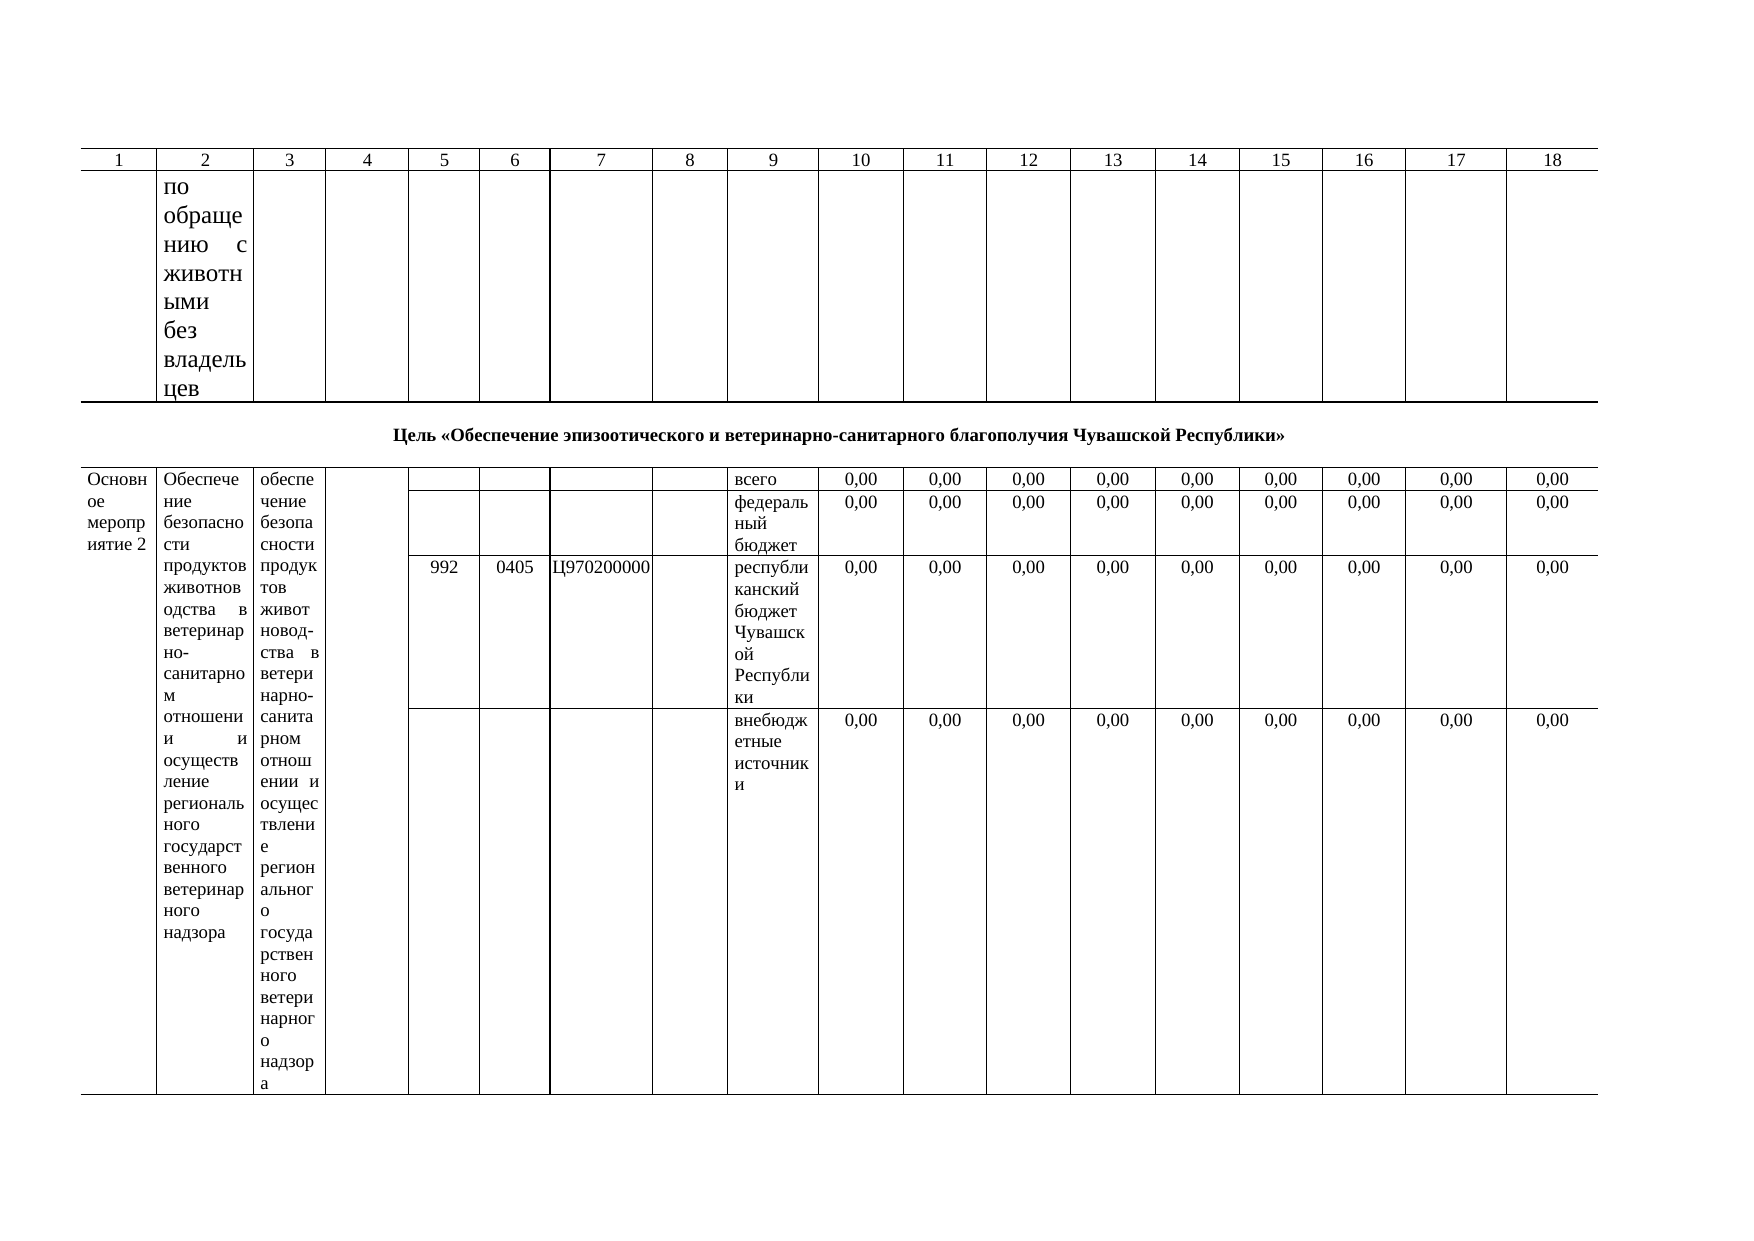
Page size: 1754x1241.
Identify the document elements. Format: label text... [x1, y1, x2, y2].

table_header 10 [819, 149, 903, 170]
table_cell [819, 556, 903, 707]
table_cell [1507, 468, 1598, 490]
table_header 17 [1406, 149, 1506, 170]
table_header 16 [1323, 149, 1405, 170]
table_header 9 [728, 149, 818, 170]
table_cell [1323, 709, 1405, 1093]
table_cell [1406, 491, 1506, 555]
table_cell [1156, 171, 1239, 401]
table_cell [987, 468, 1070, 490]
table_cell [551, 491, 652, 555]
table_header 18 [1507, 149, 1598, 170]
table_header 8 [653, 149, 727, 170]
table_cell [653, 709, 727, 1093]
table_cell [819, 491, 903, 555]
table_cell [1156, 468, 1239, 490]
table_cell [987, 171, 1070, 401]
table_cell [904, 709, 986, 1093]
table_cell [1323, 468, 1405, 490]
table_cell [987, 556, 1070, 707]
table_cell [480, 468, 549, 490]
table_header 6 [480, 149, 549, 170]
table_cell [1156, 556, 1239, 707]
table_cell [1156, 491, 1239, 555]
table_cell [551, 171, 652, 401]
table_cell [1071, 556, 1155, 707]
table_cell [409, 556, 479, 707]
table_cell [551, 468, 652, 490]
table_header 11 [904, 149, 986, 170]
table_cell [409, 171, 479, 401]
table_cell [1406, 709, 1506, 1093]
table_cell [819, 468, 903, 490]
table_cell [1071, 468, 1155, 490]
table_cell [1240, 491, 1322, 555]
table_header 7 [551, 149, 652, 170]
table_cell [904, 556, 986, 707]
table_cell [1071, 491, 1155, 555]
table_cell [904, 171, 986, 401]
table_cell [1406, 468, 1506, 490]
table_header 15 [1240, 149, 1322, 170]
table_header 3 [254, 149, 325, 170]
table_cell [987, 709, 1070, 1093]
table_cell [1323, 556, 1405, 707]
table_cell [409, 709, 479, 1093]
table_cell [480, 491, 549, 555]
table_header 13 [1071, 149, 1155, 170]
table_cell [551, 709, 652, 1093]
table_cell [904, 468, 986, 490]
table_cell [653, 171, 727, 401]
table_header 4 [326, 149, 408, 170]
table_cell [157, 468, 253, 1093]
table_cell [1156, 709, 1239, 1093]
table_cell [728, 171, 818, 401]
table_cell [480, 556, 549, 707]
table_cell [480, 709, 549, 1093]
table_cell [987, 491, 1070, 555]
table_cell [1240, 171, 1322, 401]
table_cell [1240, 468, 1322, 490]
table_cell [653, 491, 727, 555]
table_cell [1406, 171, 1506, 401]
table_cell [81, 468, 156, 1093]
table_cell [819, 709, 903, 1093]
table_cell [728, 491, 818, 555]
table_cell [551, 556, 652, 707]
table_header 14 [1156, 149, 1239, 170]
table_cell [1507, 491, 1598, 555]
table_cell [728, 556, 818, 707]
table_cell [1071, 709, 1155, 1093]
table_header 2 [157, 149, 253, 170]
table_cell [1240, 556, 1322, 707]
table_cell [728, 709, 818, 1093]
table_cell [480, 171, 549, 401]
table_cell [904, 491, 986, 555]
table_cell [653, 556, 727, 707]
table_header 12 [987, 149, 1070, 170]
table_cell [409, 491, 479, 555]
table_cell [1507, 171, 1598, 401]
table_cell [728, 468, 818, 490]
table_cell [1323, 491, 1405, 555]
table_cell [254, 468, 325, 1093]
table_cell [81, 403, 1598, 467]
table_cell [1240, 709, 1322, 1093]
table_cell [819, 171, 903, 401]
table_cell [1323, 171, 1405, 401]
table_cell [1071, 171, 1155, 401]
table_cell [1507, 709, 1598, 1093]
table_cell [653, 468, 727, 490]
table_header 5 [409, 149, 479, 170]
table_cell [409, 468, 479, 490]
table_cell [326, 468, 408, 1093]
table_header 1 [81, 149, 156, 170]
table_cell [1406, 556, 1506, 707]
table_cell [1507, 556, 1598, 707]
